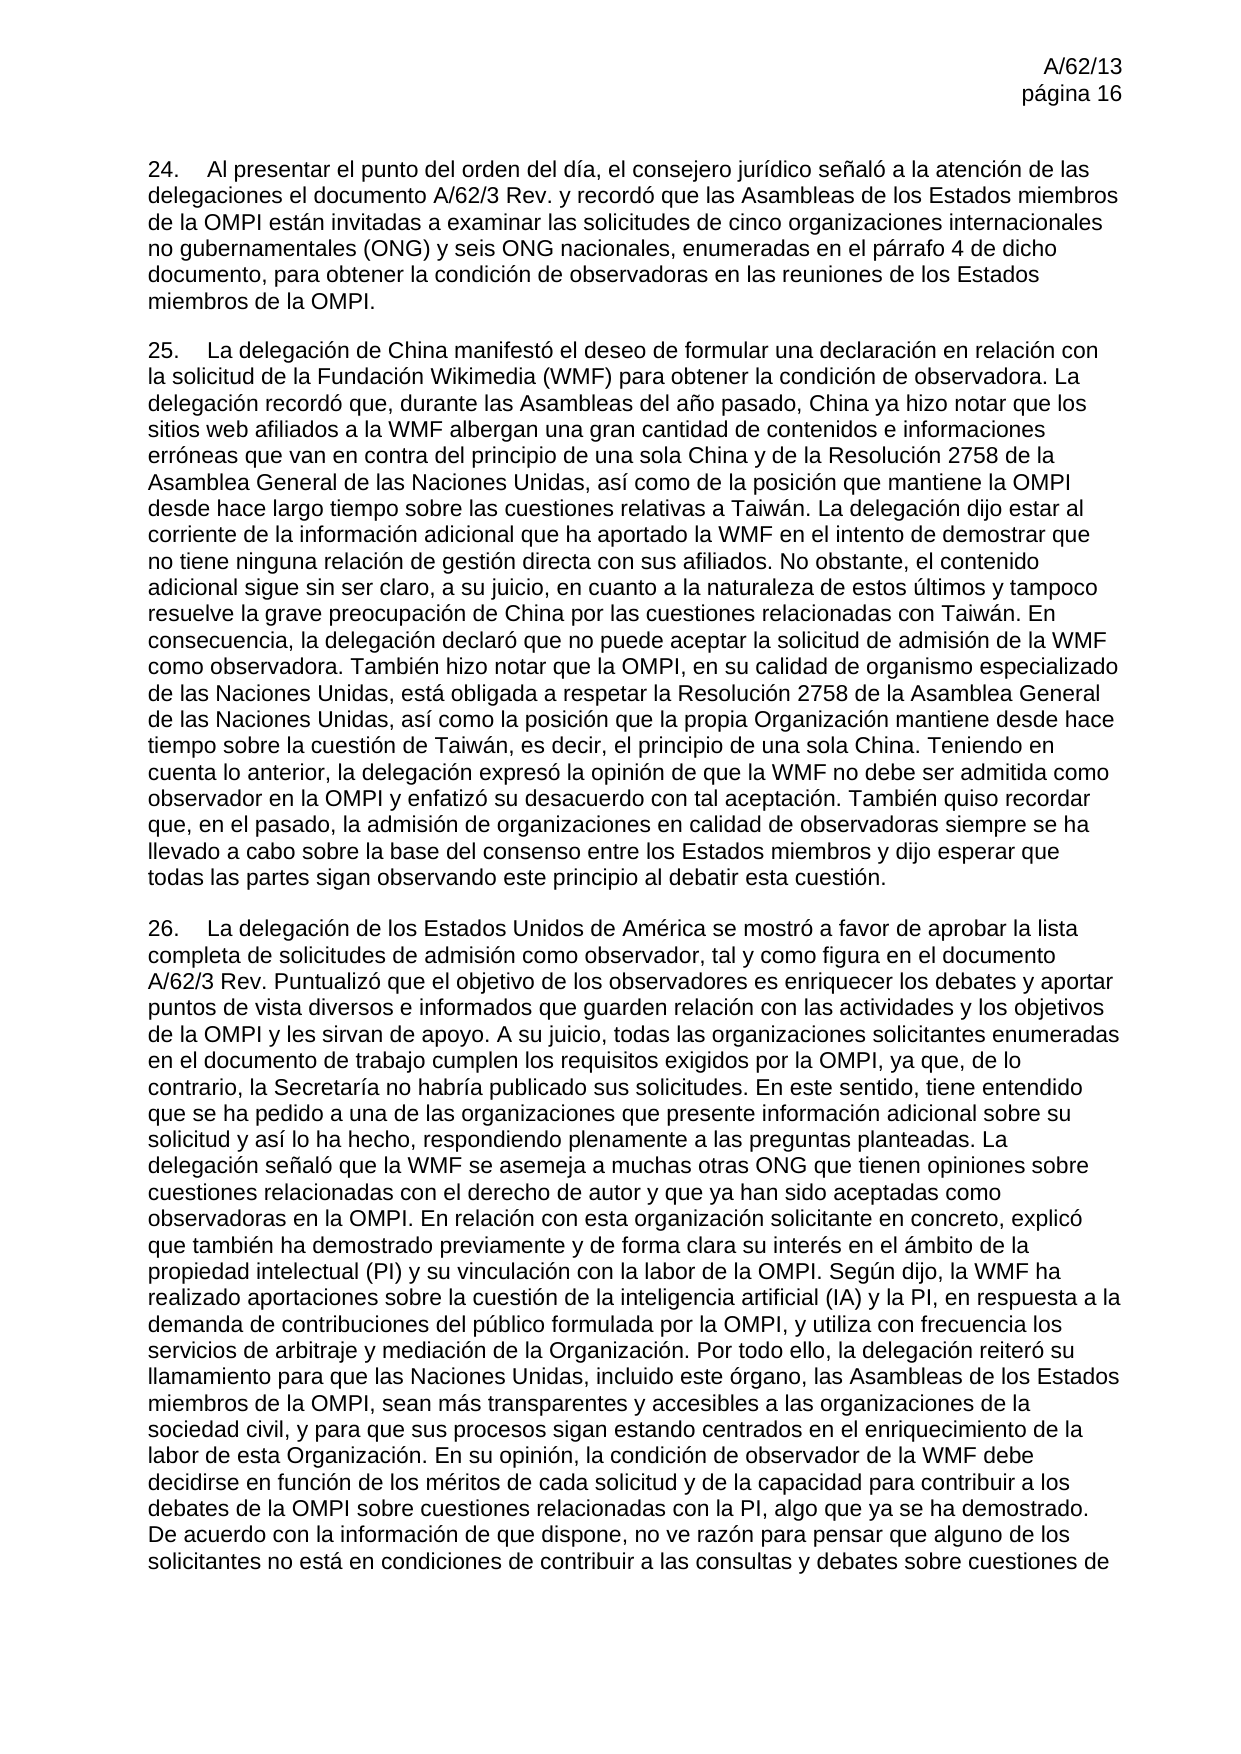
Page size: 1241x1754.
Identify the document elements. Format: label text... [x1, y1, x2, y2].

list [148, 915, 1122, 1574]
text La delegación de China manifestó el deseo de formular una declaración en relación con la solicitud de la Fundación Wikimedia (WMF) para obtener la condición de observadora. La delegación recordó que, durante las Asambleas del año pasado, China ya hizo notar que los sitios web afiliados a la WMF albergan una gran cantidad de contenidos e informaciones erróneas que van en contra del principio de una sola China y de la Resolución 2758 de la Asamblea General de las Naciones Unidas, así como de la posición que mantiene la OMPI desde hace largo tiempo sobre las cuestiones relativas a Taiwán. La delegación dijo estar al corriente de la información adicional que ha aportado la WMF en el intento de demostrar que no tiene ninguna relación de gestión directa con sus afiliados. No obstante, el contenido adicional sigue sin ser claro, a su juicio, en cuanto a la naturaleza de estos últimos y tampoco resuelve la grave preocupación de China por las cuestiones relacionadas con Taiwán. En consecuencia, la delegación declaró que no puede aceptar la solicitud de admisión de la WMF como observadora. También hizo notar que la OMPI, en su calidad de organismo especializado de las Naciones Unidas, está obligada a respetar la Resolución 2758 de la Asamblea General de las Naciones Unidas, así como la posición que la propia Organización mantiene desde hace tiempo sobre la cuestión de Taiwán, es decir, el principio de una sola China. Teniendo en cuenta lo anterior, la delegación expresó la opinión de que la WMF no debe ser admitida como observador en la OMPI y enfatizó su desacuerdo con tal aceptación. También quiso recordar que, en el pasado, la admisión de organizaciones en calidad de observadoras siempre se ha llevado a cabo sobre la base del consenso entre los Estados miembros y dijo esperar que todas las partes sigan observando este principio al debatir esta cuestión. [148, 337, 1122, 890]
text Al presentar el punto del orden del día, el consejero jurídico señaló a la atención de las delegaciones el documento A/62/3 Rev. y recordó que las Asambleas de los Estados miembros de la OMPI están invitadas a examinar las solicitudes de cinco organizaciones internacionales no gubernamentales (ONG) y seis ONG nacionales, enumeradas en el párrafo 4 de dicho documento, para obtener la condición de observadoras en las reuniones de los Estados miembros de la OMPI. [148, 156, 1122, 314]
